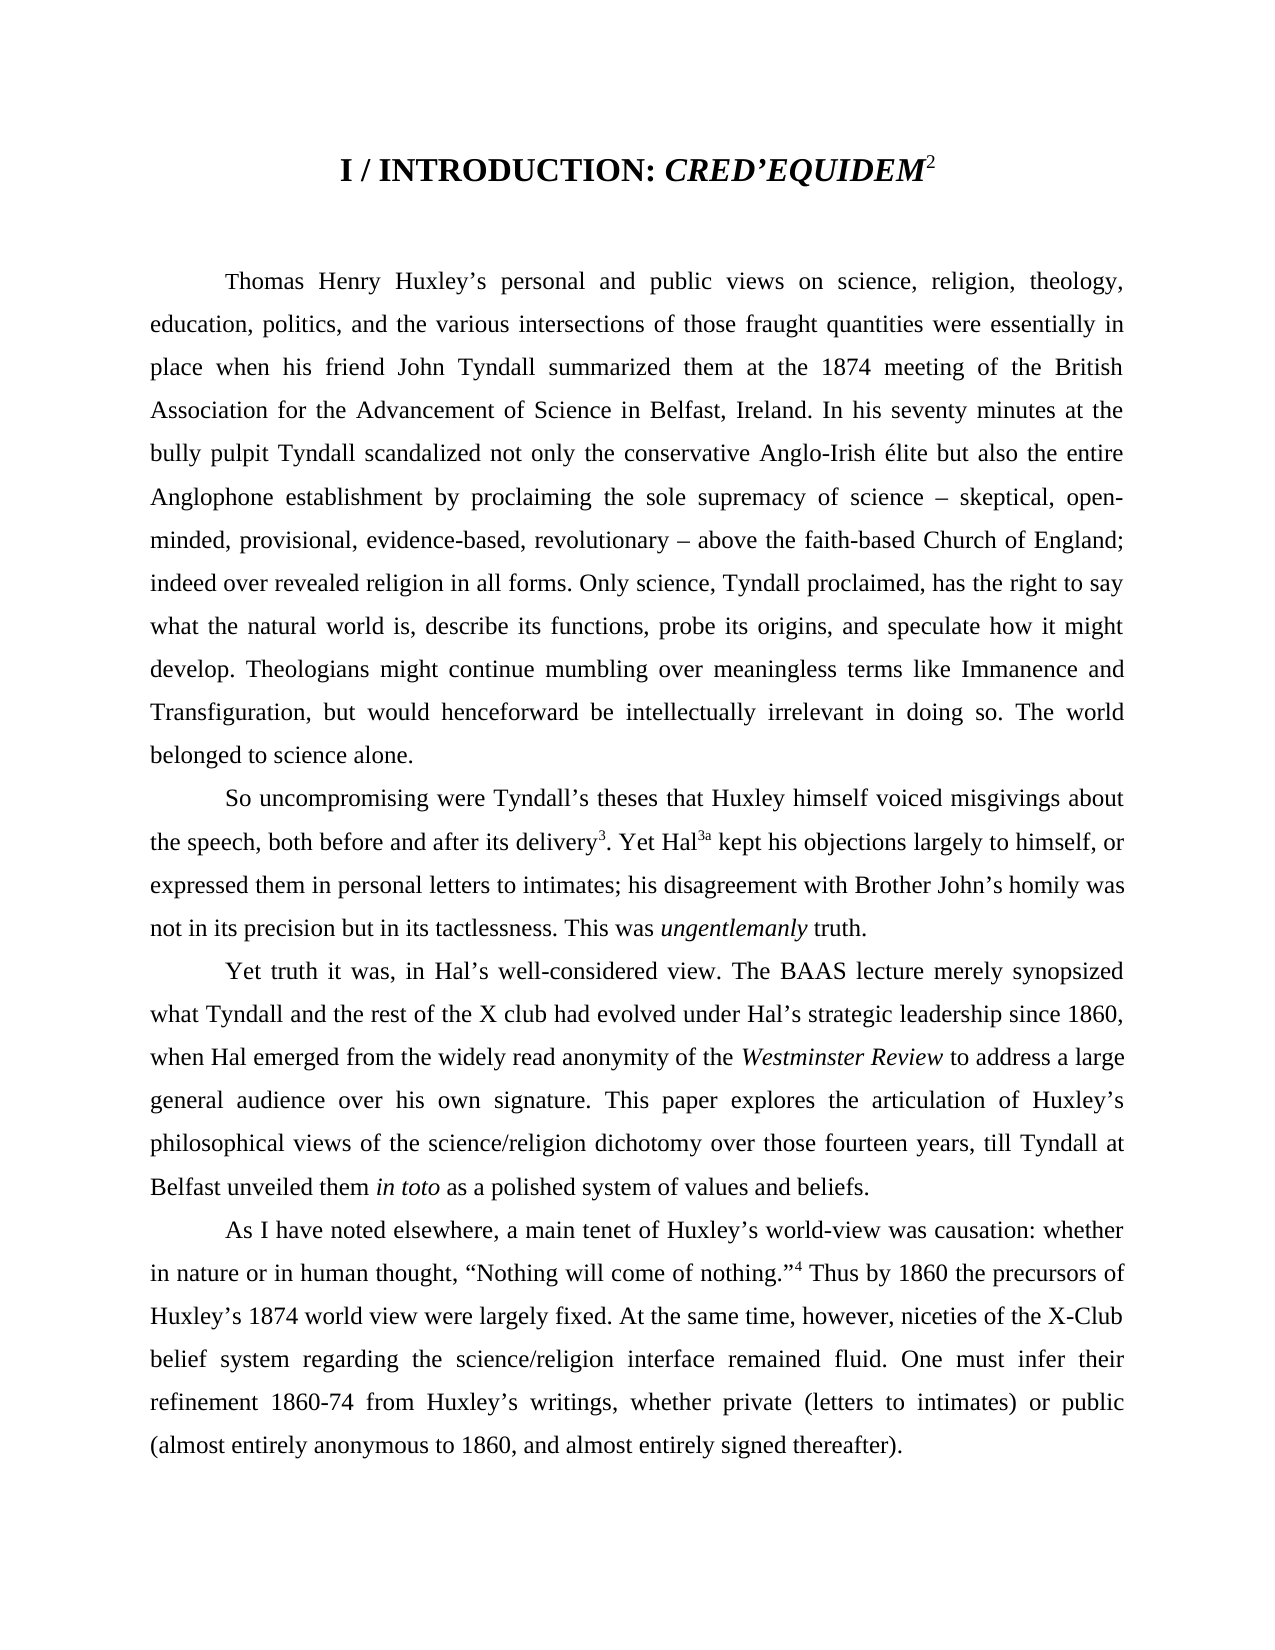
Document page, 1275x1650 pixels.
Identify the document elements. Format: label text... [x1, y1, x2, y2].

text homas Henry Huxley’s personal and public views on science, religion, theology, education, politics, and the various intersections of those fraught quantities were essentially in place when his friend John Tyndall summarized them at the 1874 meeting of the British Association for the Advancement of Science in Belfast, Ireland. In his seventy minutes at the bully pulpit Tyndall scandalized not only the conservative Anglo-Irish élite but also the entire Anglophone establishment by proclaiming the sole supremacy of science – skeptical, open-minded, provisional, evidence-based, revolutionary – above the faith-based Church of England; indeed over revealed religion in all forms. Only science, Tyndall proclaimed, has the right to say what the natural world is, describe its functions, probe its origins, and speculate how it might develop. Theologians might continue mumbling over meaningless terms like Immanence and Transfiguration, but would henceforward be intellectually irrelevant in doing so. The world belonged to science alone. [150, 266, 1125, 769]
text So uncompromising were Tyndall’s theses that Huxley himself voiced misgivings about the speech, both before and after its delivery3. Yet Hal3a kept his objections largely to himself, or expressed them in personal letters to intimates; his disagreement with Brother John’s homily was not in its precision but in its tactlessness. This was ungentlemanly truth. [150, 783, 1125, 942]
text I / INTRODUCTION: CRED’EQUIDEM2 [150, 150, 1125, 188]
text As I have noted elsewhere, a main tenet of Huxley’s world-view was causation: whether in nature or in human thought, “Nothing will come of nothing.”4 Thus by 1860 the precursors of Huxley’s 1874 world view were largely fixed. At the same time, however, niceties of the X-Club belief system regarding the science/religion interface remained fluid. One must infer their refinement 1860-74 from Huxley’s writings, whether private (letters to intimates) or public (almost entirely anonymous to 1860, and almost entirely signed thereafter). [150, 1215, 1125, 1459]
text Yet truth it was, in Hal’s well-considered view. The BAAS lecture merely synopsized what Tyndall and the rest of the X club had evolved under Hal’s strategic leadership since 1860, when Hal emerged from the widely read anonymity of the Westminster Review to address a large general audience over his own signature. This paper explores the articulation of Huxley’s philosophical views of the science/religion dichotomy over those fourteen years, till Tyndall at Belfast unveiled them in toto as a polished system of values and beliefs. [150, 956, 1125, 1200]
